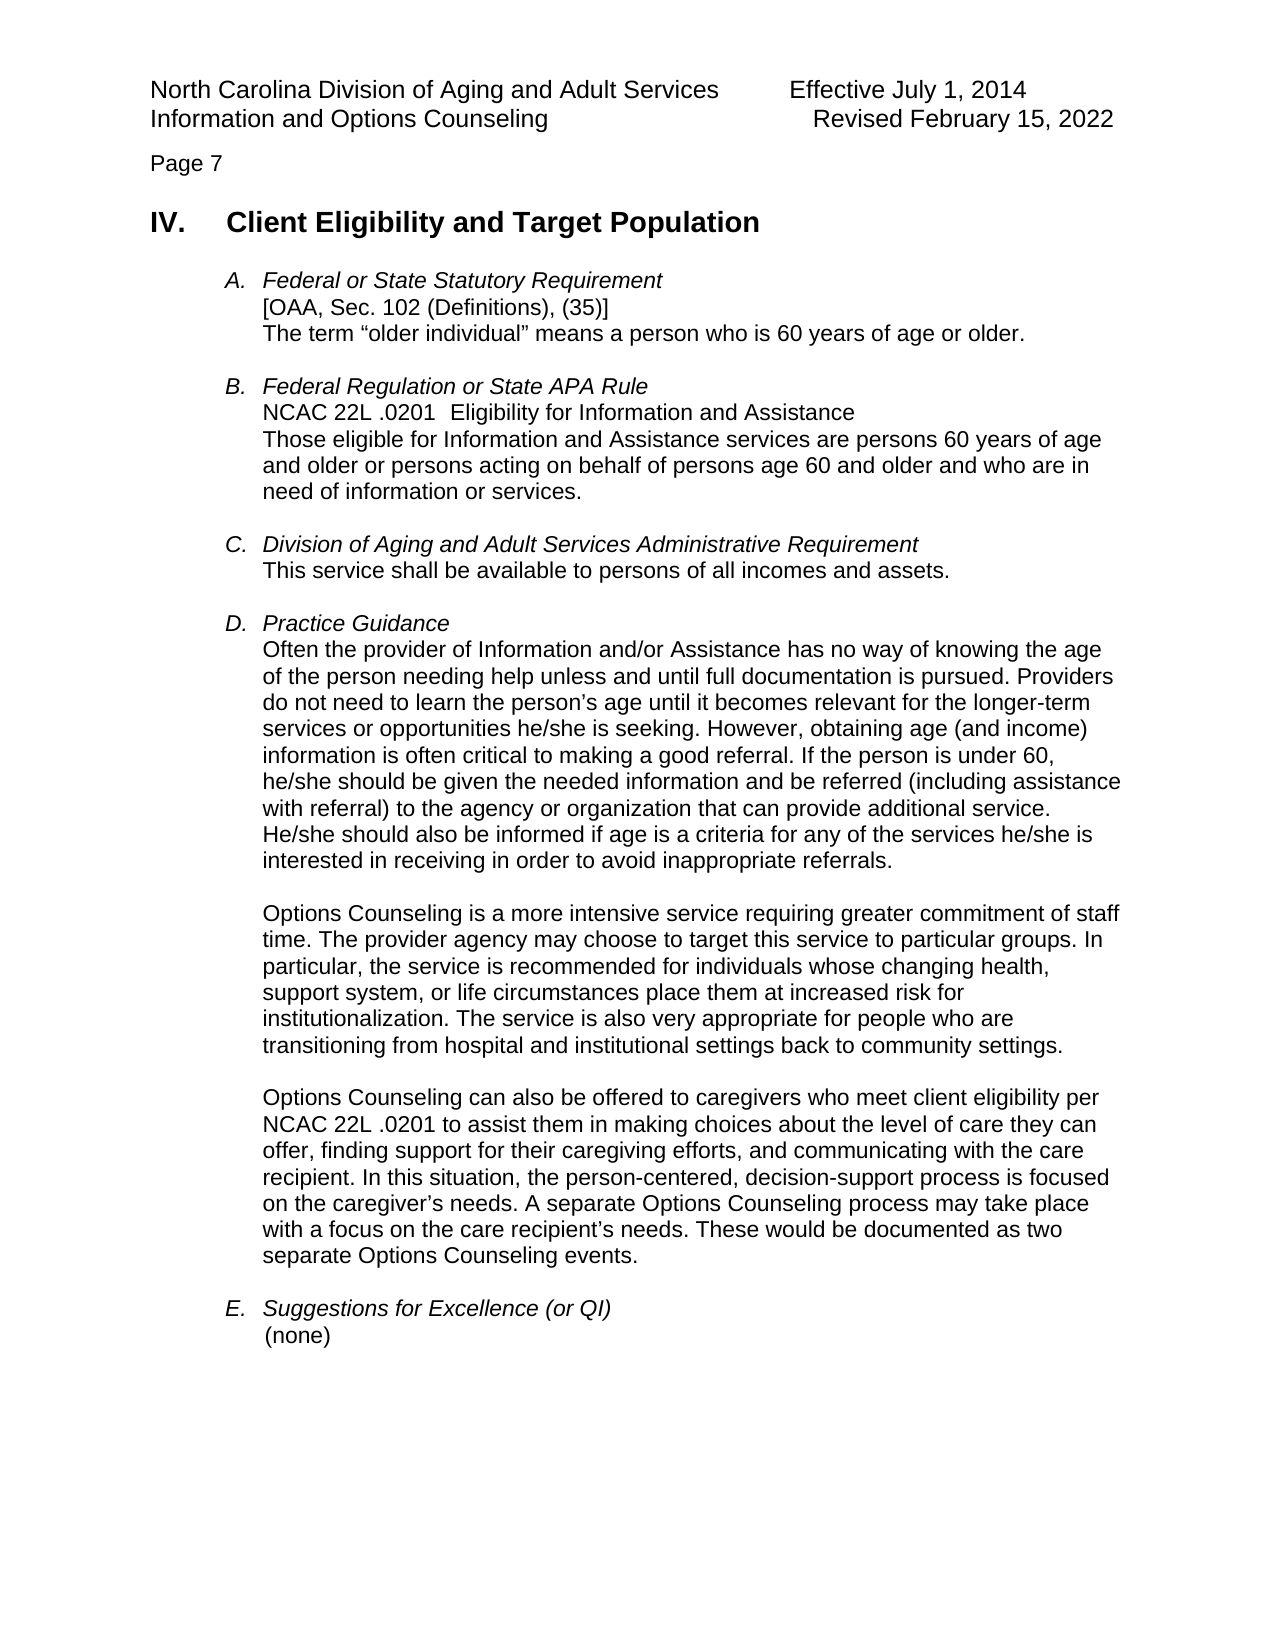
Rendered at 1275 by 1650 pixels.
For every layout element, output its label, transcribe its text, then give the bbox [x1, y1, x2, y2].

text [OAA, Sec. 102 (Definitions), (35)] [187, 294, 1125, 320]
text Those eligible for Information and Assistance services are persons 60 years of age and older or persons acting on behalf of persons age 60 and older and who are in need of information or services. [262, 426, 1125, 504]
subtitle Federal Regulation or State APA Rule [225, 373, 1125, 399]
text Options Counseling can also be offered to caregivers who meet client eligibility per NCAC 22L .0201 to assist them in making choices about the level of care they can offer, finding support for their caregiving efforts, and communicating with the care recipient. In this situation, the person-centered, decision-support process is focused on the caregiver’s needs. A separate Options Counseling process may take place with a focus on the care recipient’s needs. These would be documented as two separate Options Counseling events. [262, 1084, 1125, 1269]
list Suggestions for Excellence (or QI) [225, 1295, 1125, 1322]
text NCAC 22L .0201 Eligibility for Information and Assistance [225, 399, 1125, 426]
subtitle Federal or State Statutory Requirement [225, 267, 1125, 294]
subtitle Page 6 [150, 150, 1125, 176]
text Often the provider of Information and/or Assistance has no way of knowing the age of the person needing help unless and until full documentation is pursued. Providers do not need to learn the person’s age until it becomes relevant for the longer-term services or opportunities he/she is seeking. However, obtaining age (and income) information is often critical to making a good referral. If the person is under 60, he/she should be given the needed information and be referred (including assistance with referral) to the agency or organization that can provide additional service. He/she should also be informed if age is a criteria for any of the services he/she is interested in receiving in order to avoid inappropriate referrals. [262, 636, 1125, 873]
text The term “older individual” means a person who is 60 years of age or older. [187, 320, 1125, 346]
text Options Counseling is a more intensive service requiring greater commitment of staff time. The provider agency may choose to target this service to particular groups. In particular, the service is recommended for individuals whose changing health, support system, or life circumstances place them at increased risk for institutionalization. The service is also very appropriate for people who are transitioning from hospital and institutional settings back to community settings. [262, 900, 1125, 1058]
text This service shall be available to persons of all incomes and assets. [262, 557, 1125, 584]
subtitle Division of Aging and Adult Services Administrative Requirement [225, 531, 1125, 557]
list Practice Guidance [225, 610, 1125, 636]
text (none) [150, 1322, 1125, 1348]
subtitle IV. Client Eligibility and Target Population [150, 205, 1125, 239]
